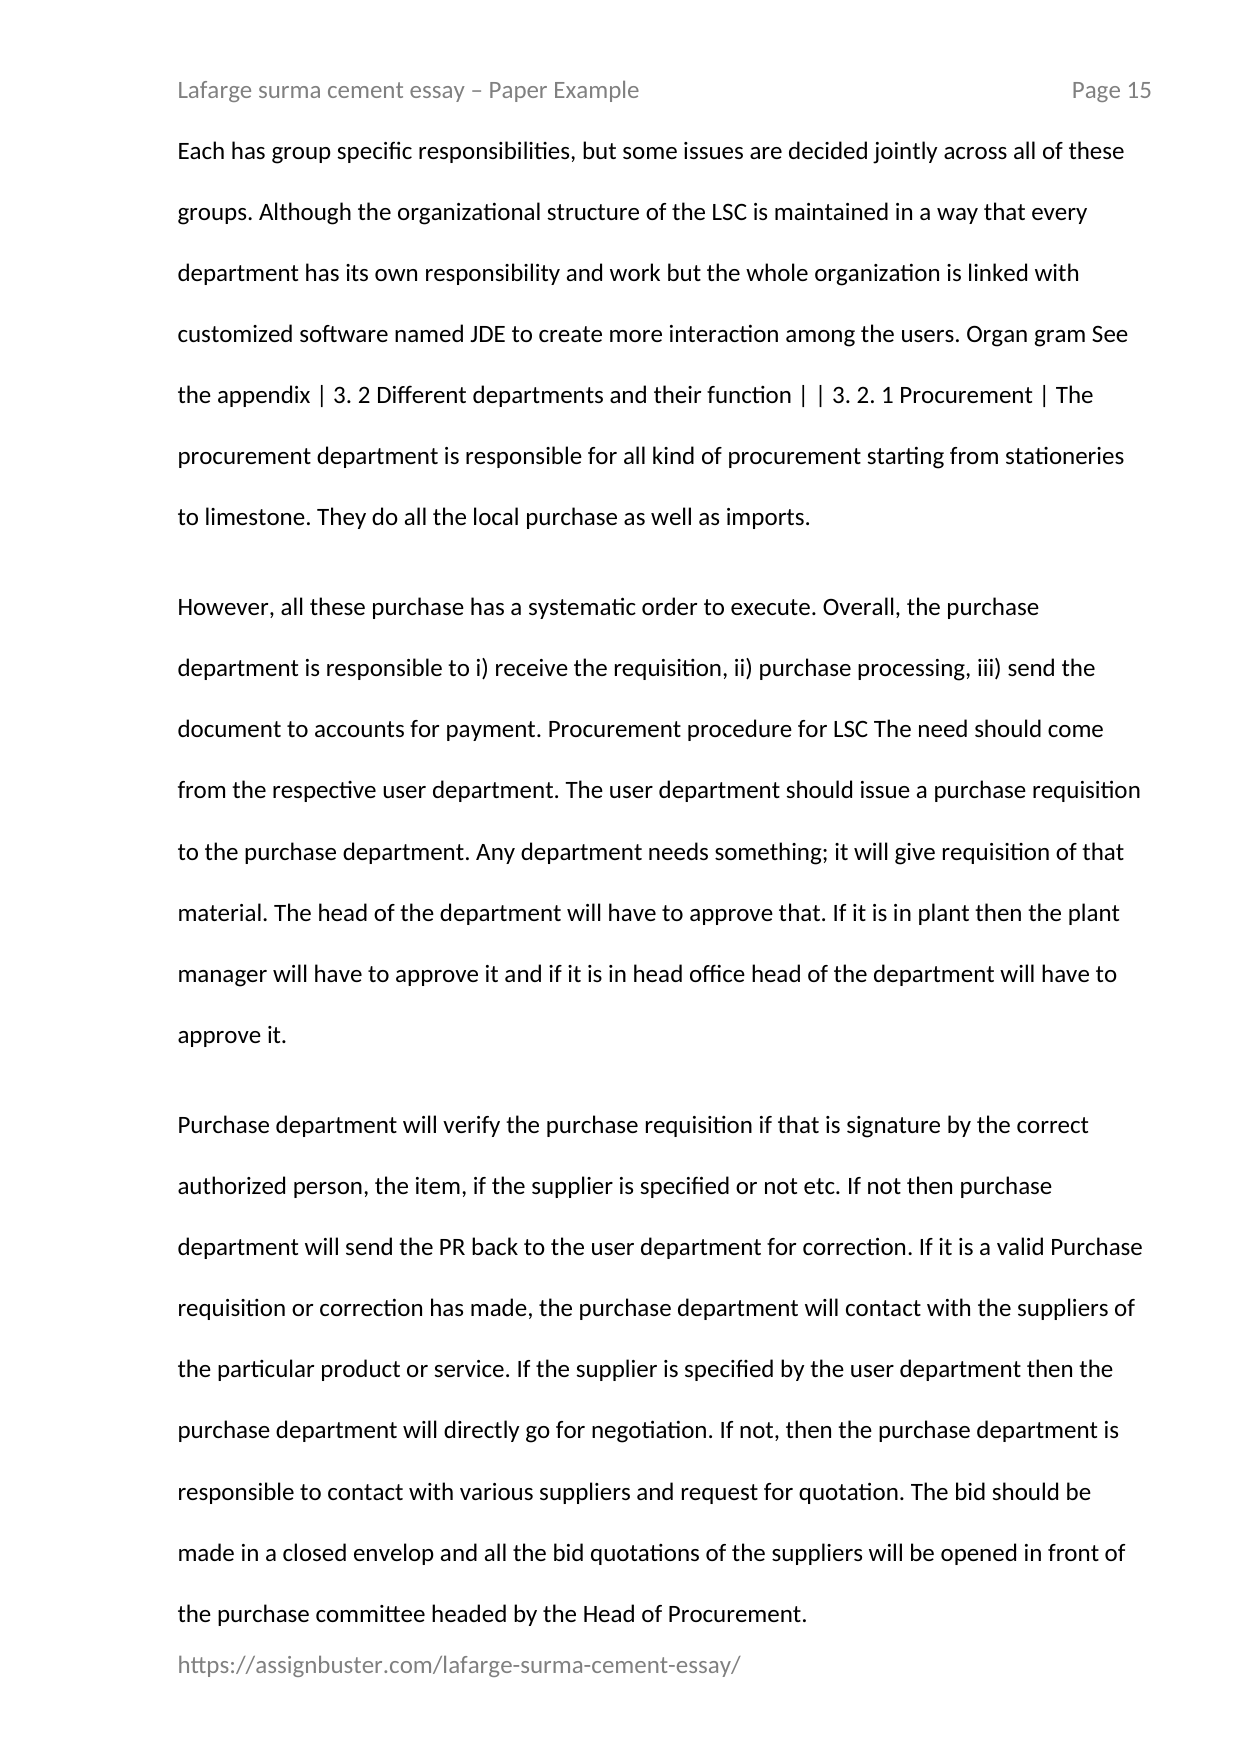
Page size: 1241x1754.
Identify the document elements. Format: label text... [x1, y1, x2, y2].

text Purchase department will verify the purchase requisition if that is signature by the correct authorized person, the item, if the supplier is specified or not etc. If not then purchase department will send the PR back to the user department for correction. If it is a valid Purchase requisition or correction has made, the purchase department will contact with the suppliers of the particular product or service. If the supplier is specified by the user department then the purchase department will directly go for negotiation. If not, then the purchase department is responsible to contact with various suppliers and request for quotation. The bid should be made in a closed envelop and all the bid quotations of the suppliers will be opened in front of the purchase committee headed by the Head of Procurement. [177, 1109, 1152, 1628]
text Each has group specific responsibilities, but some issues are decided jointly across all of these groups. Although the organizational structure of the LSC is maintained in a way that every department has its own responsibility and work but the whole organization is linked with customized software named JDE to create more interaction among the users. Organ gram See the appendix | 3. 2 Different departments and their function | | 3. 2. 1 Procurement | The procurement department is responsible for all kind of procurement starting from stationeries to limestone. They do all the local purchase as well as imports. [177, 135, 1152, 532]
text However, all these purchase has a systematic order to execute. Overall, the purchase department is responsible to i) receive the requisition, ii) purchase processing, iii) send the document to accounts for payment. Procurement procedure for LSC The need should come from the respective user department. The user department should issue a purchase requisition to the purchase department. Any department needs something; it will give requisition of that material. The head of the department will have to approve that. If it is in plant then the plant manager will have to approve it and if it is in head office head of the department will have to approve it. [177, 592, 1152, 1049]
